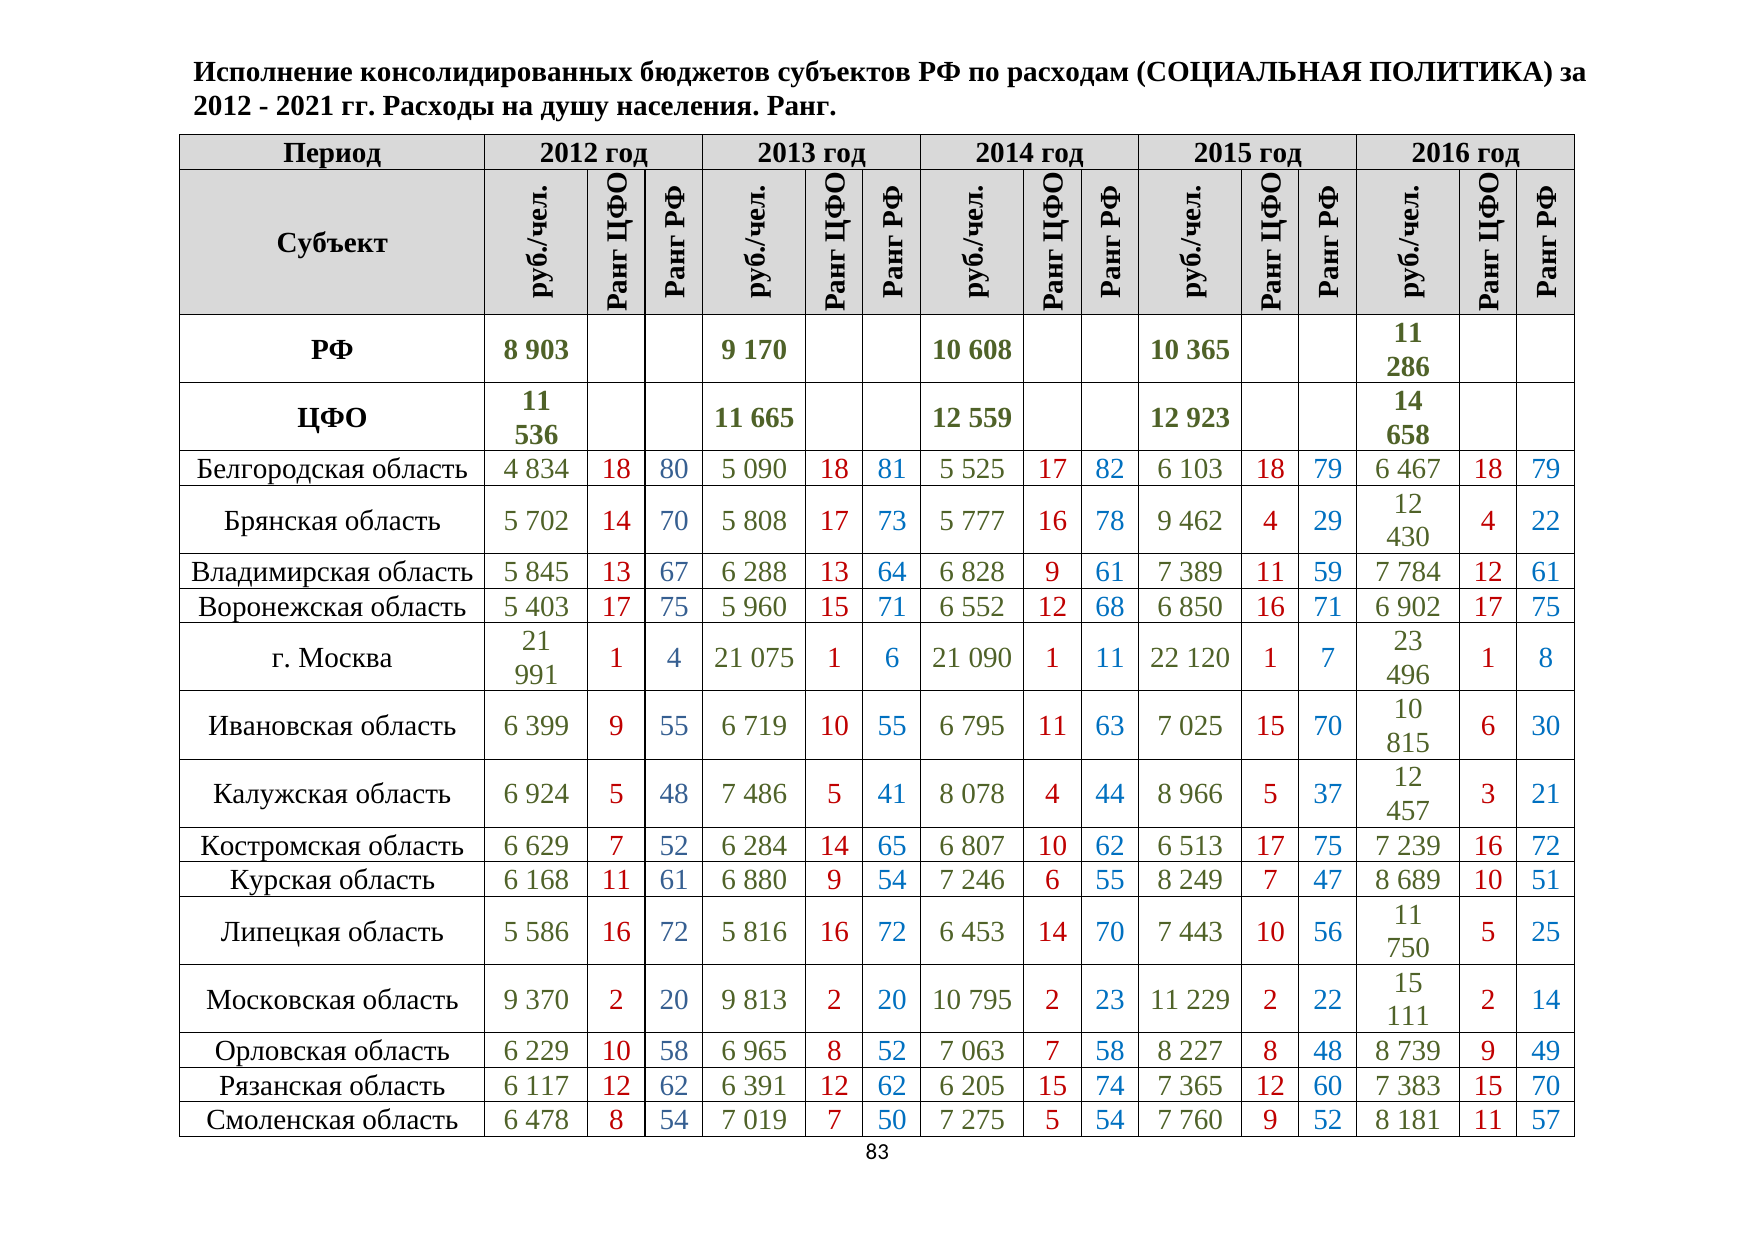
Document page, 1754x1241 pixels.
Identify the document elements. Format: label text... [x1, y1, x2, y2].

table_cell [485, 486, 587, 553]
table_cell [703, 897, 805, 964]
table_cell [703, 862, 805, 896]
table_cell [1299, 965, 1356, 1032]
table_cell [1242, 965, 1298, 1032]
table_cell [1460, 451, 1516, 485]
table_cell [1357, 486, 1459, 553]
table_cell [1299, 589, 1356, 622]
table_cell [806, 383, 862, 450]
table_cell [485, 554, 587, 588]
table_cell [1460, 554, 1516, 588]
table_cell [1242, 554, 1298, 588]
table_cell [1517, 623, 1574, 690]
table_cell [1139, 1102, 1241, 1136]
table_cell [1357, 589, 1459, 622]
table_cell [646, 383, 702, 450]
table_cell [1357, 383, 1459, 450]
subtitle Исполнение консолидированных бюджетов субъектов РФ по расходам (СОЦИАЛЬНАЯ ПОЛИТИКА) за 2012 - 2021 гг. Расходы на душу населения. Ранг. [193, 54, 1636, 122]
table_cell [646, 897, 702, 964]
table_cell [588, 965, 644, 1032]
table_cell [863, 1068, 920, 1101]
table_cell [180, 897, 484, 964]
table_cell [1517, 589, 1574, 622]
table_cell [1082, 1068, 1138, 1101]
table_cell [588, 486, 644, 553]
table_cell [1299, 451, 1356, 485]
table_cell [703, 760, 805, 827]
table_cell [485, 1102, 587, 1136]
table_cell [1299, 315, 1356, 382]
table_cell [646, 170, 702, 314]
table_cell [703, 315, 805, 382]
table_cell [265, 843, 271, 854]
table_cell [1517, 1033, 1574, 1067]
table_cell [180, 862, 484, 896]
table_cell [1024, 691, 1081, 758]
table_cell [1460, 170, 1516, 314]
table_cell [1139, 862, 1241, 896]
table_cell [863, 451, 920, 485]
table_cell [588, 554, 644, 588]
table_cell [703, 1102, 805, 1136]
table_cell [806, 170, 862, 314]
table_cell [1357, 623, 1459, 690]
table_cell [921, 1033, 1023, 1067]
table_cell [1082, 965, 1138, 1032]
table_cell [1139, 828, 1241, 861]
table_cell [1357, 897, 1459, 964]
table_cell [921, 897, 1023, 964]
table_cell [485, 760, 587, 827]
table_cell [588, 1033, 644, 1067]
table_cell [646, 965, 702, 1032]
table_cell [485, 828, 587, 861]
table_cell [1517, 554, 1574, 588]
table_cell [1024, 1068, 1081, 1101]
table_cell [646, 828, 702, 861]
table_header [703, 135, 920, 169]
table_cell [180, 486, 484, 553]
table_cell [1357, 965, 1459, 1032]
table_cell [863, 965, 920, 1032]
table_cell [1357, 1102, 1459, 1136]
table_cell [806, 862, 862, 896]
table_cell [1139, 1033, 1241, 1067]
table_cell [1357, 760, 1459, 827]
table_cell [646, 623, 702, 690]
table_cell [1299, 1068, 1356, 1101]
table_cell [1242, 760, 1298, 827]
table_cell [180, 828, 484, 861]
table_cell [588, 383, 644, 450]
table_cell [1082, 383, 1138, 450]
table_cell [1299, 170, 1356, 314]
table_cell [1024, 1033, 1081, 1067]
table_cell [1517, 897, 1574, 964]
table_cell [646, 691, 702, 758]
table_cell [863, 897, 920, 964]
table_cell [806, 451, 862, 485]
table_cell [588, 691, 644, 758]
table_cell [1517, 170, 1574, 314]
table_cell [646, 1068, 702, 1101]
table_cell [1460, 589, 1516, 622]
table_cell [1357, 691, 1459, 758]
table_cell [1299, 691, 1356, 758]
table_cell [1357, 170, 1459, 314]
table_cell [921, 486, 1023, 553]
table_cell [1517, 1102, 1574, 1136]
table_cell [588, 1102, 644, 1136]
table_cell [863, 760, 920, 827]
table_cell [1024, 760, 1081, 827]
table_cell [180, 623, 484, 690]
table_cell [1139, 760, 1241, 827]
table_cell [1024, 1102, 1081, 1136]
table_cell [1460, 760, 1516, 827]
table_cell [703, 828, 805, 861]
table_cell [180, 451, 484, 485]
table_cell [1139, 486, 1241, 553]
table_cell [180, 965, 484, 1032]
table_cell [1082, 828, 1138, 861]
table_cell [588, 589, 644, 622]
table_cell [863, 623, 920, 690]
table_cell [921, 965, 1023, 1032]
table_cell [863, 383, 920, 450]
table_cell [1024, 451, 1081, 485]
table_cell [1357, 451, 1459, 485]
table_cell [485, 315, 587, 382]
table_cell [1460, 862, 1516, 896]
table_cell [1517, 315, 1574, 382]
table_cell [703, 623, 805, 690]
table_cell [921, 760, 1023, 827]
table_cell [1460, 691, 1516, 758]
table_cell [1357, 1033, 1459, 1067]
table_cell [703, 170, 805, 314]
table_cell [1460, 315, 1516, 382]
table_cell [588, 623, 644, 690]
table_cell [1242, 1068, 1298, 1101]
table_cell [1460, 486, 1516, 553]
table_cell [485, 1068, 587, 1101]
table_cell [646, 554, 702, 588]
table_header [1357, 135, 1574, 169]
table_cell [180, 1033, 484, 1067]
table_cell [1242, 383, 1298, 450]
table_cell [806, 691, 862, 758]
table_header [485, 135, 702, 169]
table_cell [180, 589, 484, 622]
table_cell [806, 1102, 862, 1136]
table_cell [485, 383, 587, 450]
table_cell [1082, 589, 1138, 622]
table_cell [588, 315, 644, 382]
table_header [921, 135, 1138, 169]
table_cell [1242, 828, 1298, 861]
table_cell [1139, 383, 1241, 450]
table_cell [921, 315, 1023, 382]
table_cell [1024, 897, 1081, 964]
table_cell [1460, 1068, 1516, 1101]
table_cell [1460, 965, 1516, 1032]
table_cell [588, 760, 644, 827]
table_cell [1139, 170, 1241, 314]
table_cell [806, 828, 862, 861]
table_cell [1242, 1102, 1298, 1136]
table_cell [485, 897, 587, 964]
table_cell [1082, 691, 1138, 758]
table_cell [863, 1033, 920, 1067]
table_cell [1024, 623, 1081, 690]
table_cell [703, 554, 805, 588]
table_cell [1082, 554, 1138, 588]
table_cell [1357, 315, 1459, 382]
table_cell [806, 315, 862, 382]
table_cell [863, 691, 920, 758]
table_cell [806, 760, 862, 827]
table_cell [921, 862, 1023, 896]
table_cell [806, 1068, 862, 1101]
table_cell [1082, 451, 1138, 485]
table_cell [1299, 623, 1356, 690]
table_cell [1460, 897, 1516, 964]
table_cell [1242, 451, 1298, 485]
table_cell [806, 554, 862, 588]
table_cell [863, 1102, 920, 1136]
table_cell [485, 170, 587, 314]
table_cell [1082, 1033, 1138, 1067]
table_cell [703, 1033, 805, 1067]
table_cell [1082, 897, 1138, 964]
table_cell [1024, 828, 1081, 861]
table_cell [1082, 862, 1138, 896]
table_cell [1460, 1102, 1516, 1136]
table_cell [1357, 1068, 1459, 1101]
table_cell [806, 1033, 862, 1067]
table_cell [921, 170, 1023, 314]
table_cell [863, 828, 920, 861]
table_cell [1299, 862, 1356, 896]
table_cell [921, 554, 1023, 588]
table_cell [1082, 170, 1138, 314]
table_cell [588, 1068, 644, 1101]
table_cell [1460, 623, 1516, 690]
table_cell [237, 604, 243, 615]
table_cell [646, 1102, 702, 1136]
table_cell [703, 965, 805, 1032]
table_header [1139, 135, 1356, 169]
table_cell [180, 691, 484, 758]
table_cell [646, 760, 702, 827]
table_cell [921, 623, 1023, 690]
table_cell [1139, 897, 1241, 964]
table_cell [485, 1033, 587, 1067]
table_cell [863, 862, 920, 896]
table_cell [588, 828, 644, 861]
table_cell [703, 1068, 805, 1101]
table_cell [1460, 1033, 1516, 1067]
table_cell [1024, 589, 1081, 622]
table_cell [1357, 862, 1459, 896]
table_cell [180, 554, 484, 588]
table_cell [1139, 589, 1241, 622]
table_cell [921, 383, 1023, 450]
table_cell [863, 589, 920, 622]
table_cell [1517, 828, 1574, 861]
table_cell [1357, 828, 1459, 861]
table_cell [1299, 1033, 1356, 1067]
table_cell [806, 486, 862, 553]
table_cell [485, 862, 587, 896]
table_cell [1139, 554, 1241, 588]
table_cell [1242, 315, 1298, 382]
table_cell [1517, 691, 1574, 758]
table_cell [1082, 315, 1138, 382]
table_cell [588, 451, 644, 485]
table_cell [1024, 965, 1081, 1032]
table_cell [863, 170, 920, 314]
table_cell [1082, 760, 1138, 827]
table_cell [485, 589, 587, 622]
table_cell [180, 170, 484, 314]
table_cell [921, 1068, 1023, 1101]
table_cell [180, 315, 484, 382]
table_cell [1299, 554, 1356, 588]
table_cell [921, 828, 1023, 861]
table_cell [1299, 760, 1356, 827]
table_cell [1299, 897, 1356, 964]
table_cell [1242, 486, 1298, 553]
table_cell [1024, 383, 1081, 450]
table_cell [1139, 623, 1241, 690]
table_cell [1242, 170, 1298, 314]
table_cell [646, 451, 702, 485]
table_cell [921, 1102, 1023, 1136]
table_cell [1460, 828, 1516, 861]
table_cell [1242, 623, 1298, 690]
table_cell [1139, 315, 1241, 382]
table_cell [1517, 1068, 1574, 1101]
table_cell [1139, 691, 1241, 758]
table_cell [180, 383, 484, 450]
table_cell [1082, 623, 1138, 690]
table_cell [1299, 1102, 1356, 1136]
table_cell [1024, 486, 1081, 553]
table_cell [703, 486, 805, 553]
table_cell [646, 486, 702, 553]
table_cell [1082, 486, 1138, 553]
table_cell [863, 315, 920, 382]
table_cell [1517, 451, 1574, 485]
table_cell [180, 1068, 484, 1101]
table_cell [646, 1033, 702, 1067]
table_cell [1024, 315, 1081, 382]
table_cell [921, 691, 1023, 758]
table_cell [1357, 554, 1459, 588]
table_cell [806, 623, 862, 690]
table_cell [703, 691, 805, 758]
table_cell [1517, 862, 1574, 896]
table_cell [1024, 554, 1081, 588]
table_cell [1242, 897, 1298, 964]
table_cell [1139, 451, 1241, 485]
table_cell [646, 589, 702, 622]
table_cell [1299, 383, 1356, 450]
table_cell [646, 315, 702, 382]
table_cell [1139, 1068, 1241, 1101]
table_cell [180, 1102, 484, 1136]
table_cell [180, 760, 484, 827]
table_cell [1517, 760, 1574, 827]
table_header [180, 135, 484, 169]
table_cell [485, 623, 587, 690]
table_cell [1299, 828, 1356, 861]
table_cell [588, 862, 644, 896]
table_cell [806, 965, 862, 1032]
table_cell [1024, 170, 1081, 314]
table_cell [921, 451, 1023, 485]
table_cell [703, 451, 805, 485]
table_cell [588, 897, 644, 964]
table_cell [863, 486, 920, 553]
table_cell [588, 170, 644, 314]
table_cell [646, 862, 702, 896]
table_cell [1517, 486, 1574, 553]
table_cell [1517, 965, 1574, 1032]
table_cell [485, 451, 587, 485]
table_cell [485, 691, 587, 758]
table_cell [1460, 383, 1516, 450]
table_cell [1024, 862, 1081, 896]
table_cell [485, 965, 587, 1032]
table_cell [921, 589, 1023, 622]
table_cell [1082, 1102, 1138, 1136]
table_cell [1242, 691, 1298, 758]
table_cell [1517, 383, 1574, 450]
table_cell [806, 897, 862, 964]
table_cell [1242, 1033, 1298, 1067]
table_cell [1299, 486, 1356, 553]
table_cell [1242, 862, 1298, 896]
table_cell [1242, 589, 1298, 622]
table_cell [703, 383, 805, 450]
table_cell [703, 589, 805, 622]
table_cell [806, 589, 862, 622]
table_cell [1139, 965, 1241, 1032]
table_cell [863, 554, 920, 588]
